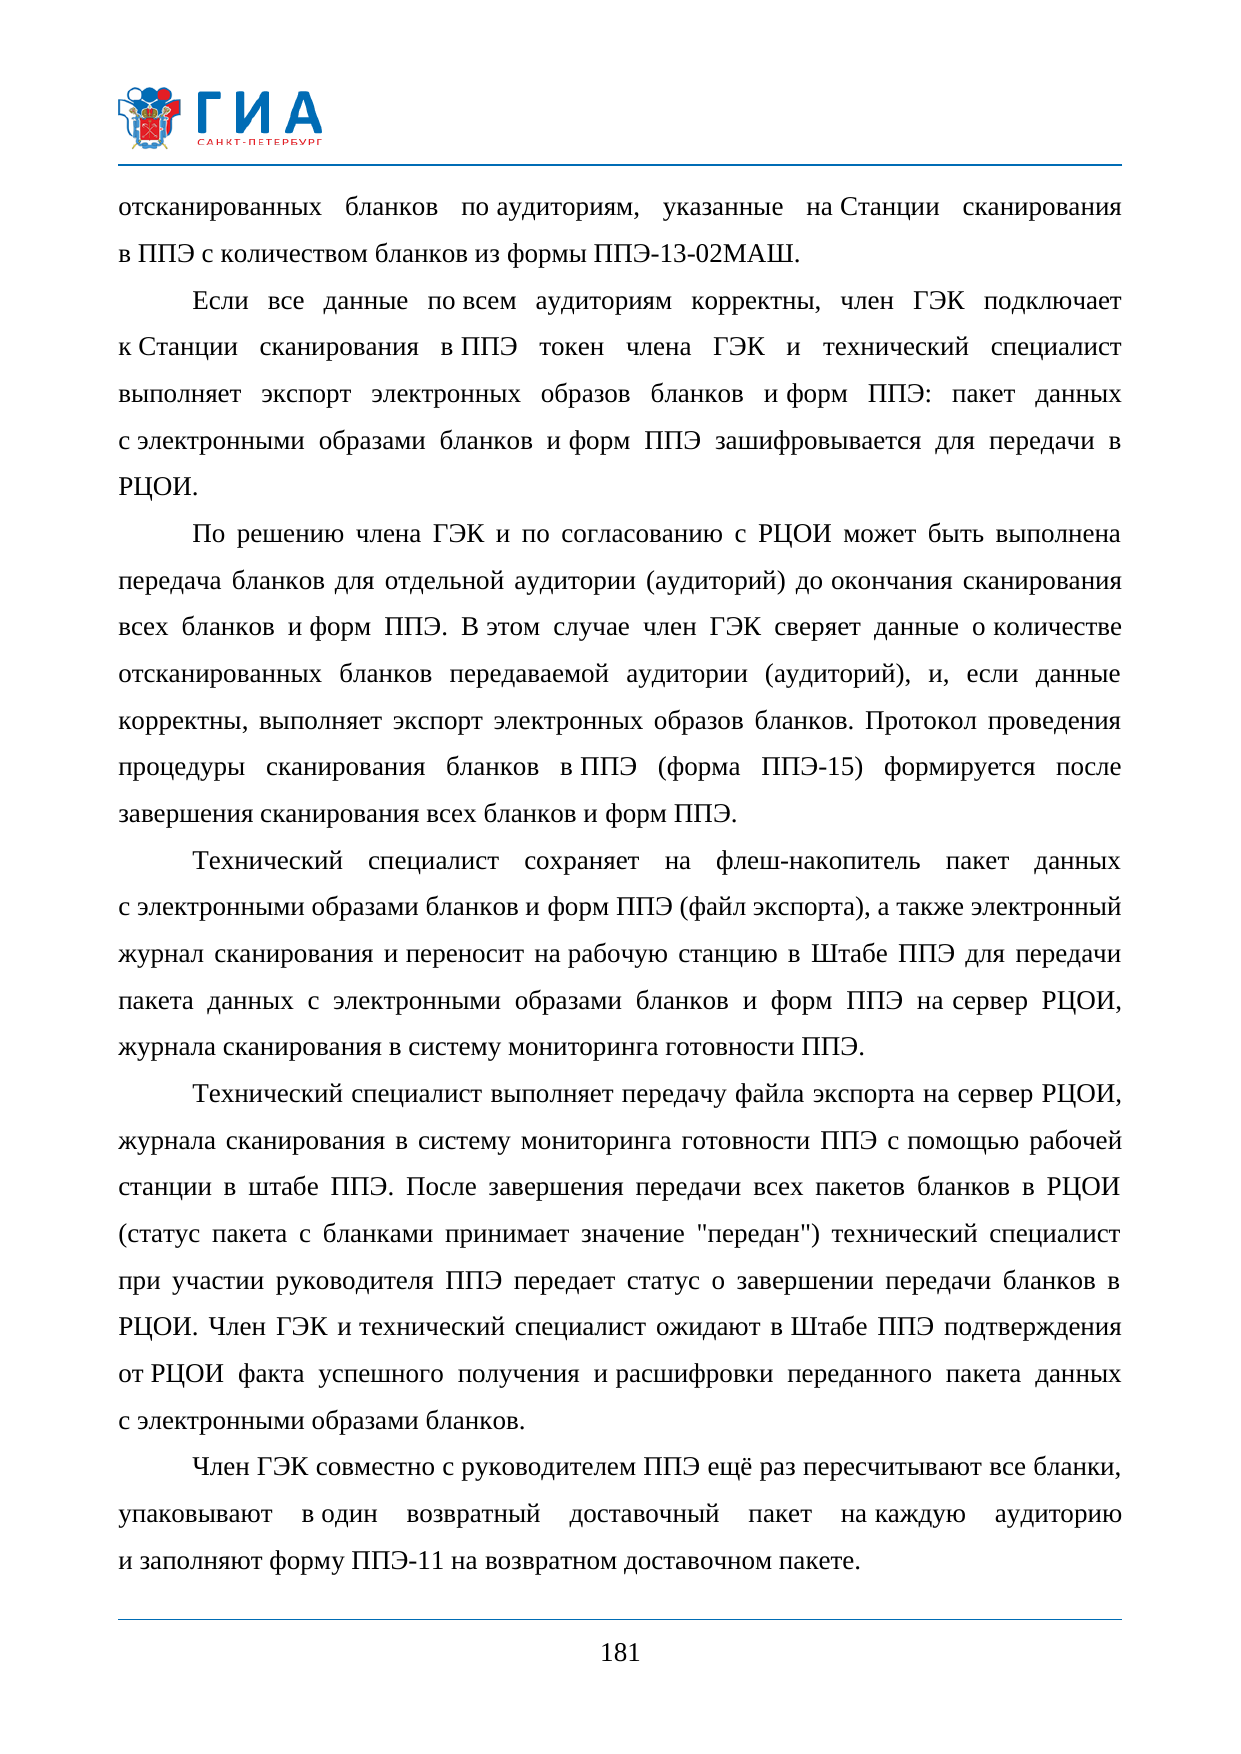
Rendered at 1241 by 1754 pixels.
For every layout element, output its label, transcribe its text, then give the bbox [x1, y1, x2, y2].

text Технический специалист выполняет передачу файла экспорта на сервер РЦОИ, журнала сканирования в систему мониторинга готовности ППЭ с помощью рабочей станции в штабе ППЭ. После завершения передачи всех пакетов бланков в РЦОИ (статус пакета с бланками принимает значение "передан") технический специалист при участии руководителя ППЭ передает статус о завершении передачи бланков в РЦОИ. Член ГЭК и технический специалист ожидают в Штабе ППЭ подтверждения от РЦОИ факта успешного получения и расшифровки переданного пакета данных с электронными образами бланков. [118, 1077, 1122, 1435]
picture [118, 73, 322, 163]
text По решению члена ГЭК и по согласованию с РЦОИ может быть выполнена передача бланков для отдельной аудитории (аудиторий) до окончания сканирования всех бланков и форм ППЭ. В этом случае член ГЭК сверяет данные о количестве отсканированных бланков передаваемой аудитории (аудиторий), и, если данные корректны, выполняет экспорт электронных образов бланков. Протокол проведения процедуры сканирования бланков в ППЭ (форма ППЭ-15) формируется после завершения сканирования всех бланков и форм ППЭ. [118, 517, 1122, 828]
text Технический специалист сохраняет на флеш-накопитель пакет данных с электронными образами бланков и форм ППЭ (файл экспорта), а также электронный журнал сканирования и переносит на рабочую станцию в Штабе ППЭ для передачи пакета данных с электронными образами бланков и форм ППЭ на сервер РЦОИ, журнала сканирования в систему мониторинга готовности ППЭ. [118, 844, 1122, 1062]
text Член ГЭК совместно с руководителем ППЭ ещё раз пересчитывают все бланки, упаковывают в один возвратный доставочный пакет на каждую аудиторию и заполняют форму ППЭ-11 на возвратном доставочном пакете. [118, 1451, 1122, 1575]
text Если все данные по всем аудиториям корректны, член ГЭК подключает к Станции сканирования в ППЭ токен члена ГЭК и технический специалист выполняет экспорт электронных образов бланков и форм ППЭ: пакет данных с электронными образами бланков и форм ППЭ зашифровывается для передачи в РЦОИ. [118, 284, 1122, 502]
